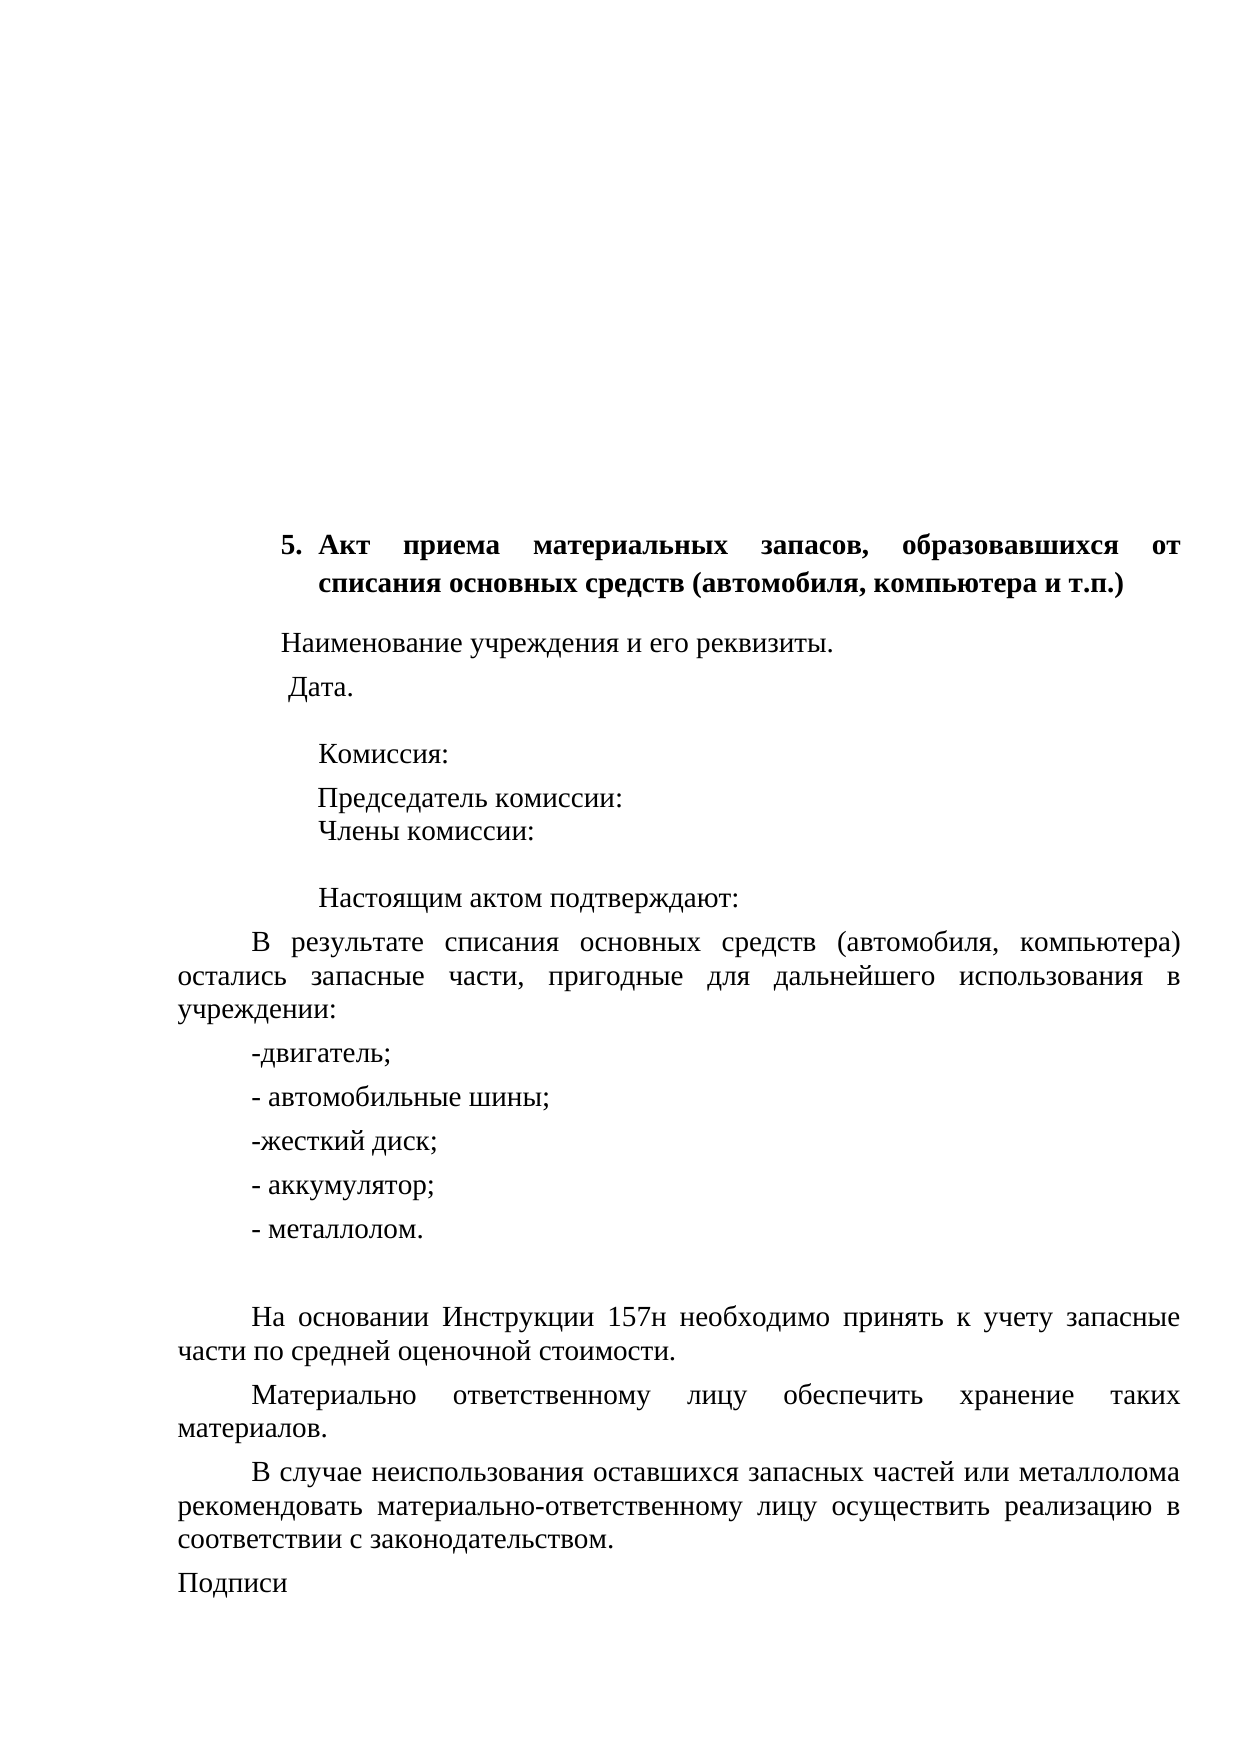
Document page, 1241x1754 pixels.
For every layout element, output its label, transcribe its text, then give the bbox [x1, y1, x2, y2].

text - металлолом. [177, 1211, 1181, 1245]
text Подписи [177, 1565, 1181, 1599]
text Члены комиссии: [318, 813, 1181, 847]
text На основании Инструкции 157н необходимо принять к учету запасные части по средней оценочной стоимости. [177, 1299, 1181, 1366]
text В результате списания основных средств (автомобиля, компьютера) остались запасные части, пригодные для дальнейшего использования в учреждении: [177, 924, 1181, 1025]
text Материально ответственному лицу обеспечить хранение таких материалов. [177, 1377, 1181, 1444]
text - аккумулятор; [177, 1167, 1181, 1201]
text - автомобильные шины; [177, 1079, 1181, 1113]
text -жесткий диск; [177, 1123, 1181, 1157]
text -двигатель; [177, 1036, 1181, 1069]
text Комиссия: [318, 736, 1181, 769]
text В случае неиспользования оставшихся запасных частей или металлолома рекомендовать материально-ответственному лицу осуществить реализацию в соответствии с законодательством. [177, 1454, 1181, 1555]
text Дата. [281, 669, 1181, 702]
text Наименование учреждения и его реквизиты. [281, 625, 1181, 658]
list Акт приема материальных запасов, образовавшихся от списания основных средств (автомобиля, компьютера и т.п.) [281, 527, 1181, 599]
text Председатель комиссии: [281, 780, 1181, 813]
text Настоящим актом подтверждают: [318, 881, 1181, 914]
